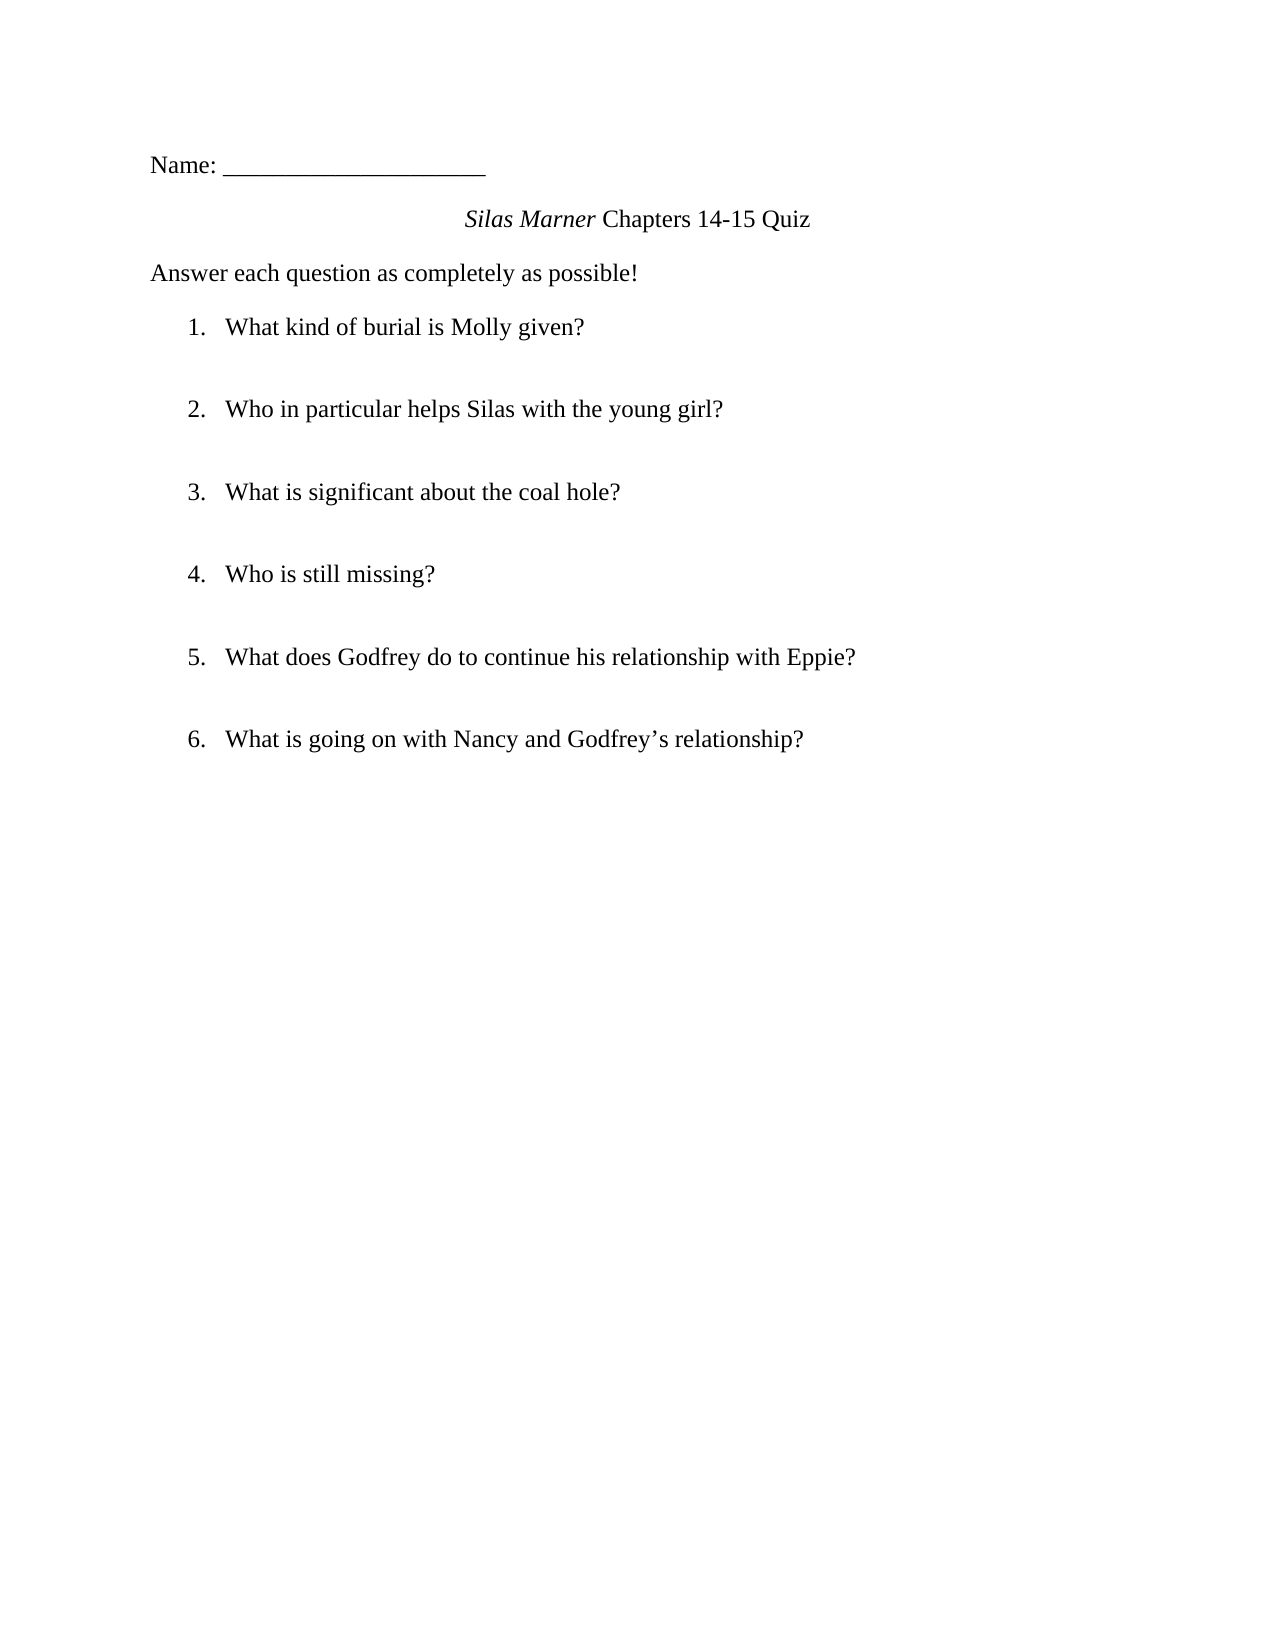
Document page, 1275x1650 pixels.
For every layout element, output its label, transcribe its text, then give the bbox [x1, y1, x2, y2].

list What is going on with Nancy and Godfrey’s relationship? [187, 724, 1125, 753]
list What does Godfrey do to continue his relationship with Eppie? [187, 642, 1125, 671]
text Answer each question as completely as possible! [150, 258, 1125, 286]
text Name: _____________________ [150, 150, 1125, 179]
list What kind of burial is Molly given? [187, 312, 1125, 340]
text Silas Marner Chapters 14-15 Quiz [150, 204, 1125, 233]
list Who in particular helps Silas with the young girl? [187, 394, 1125, 423]
list Who is still missing? [187, 559, 1125, 588]
list What is significant about the coal hole? [187, 477, 1125, 506]
